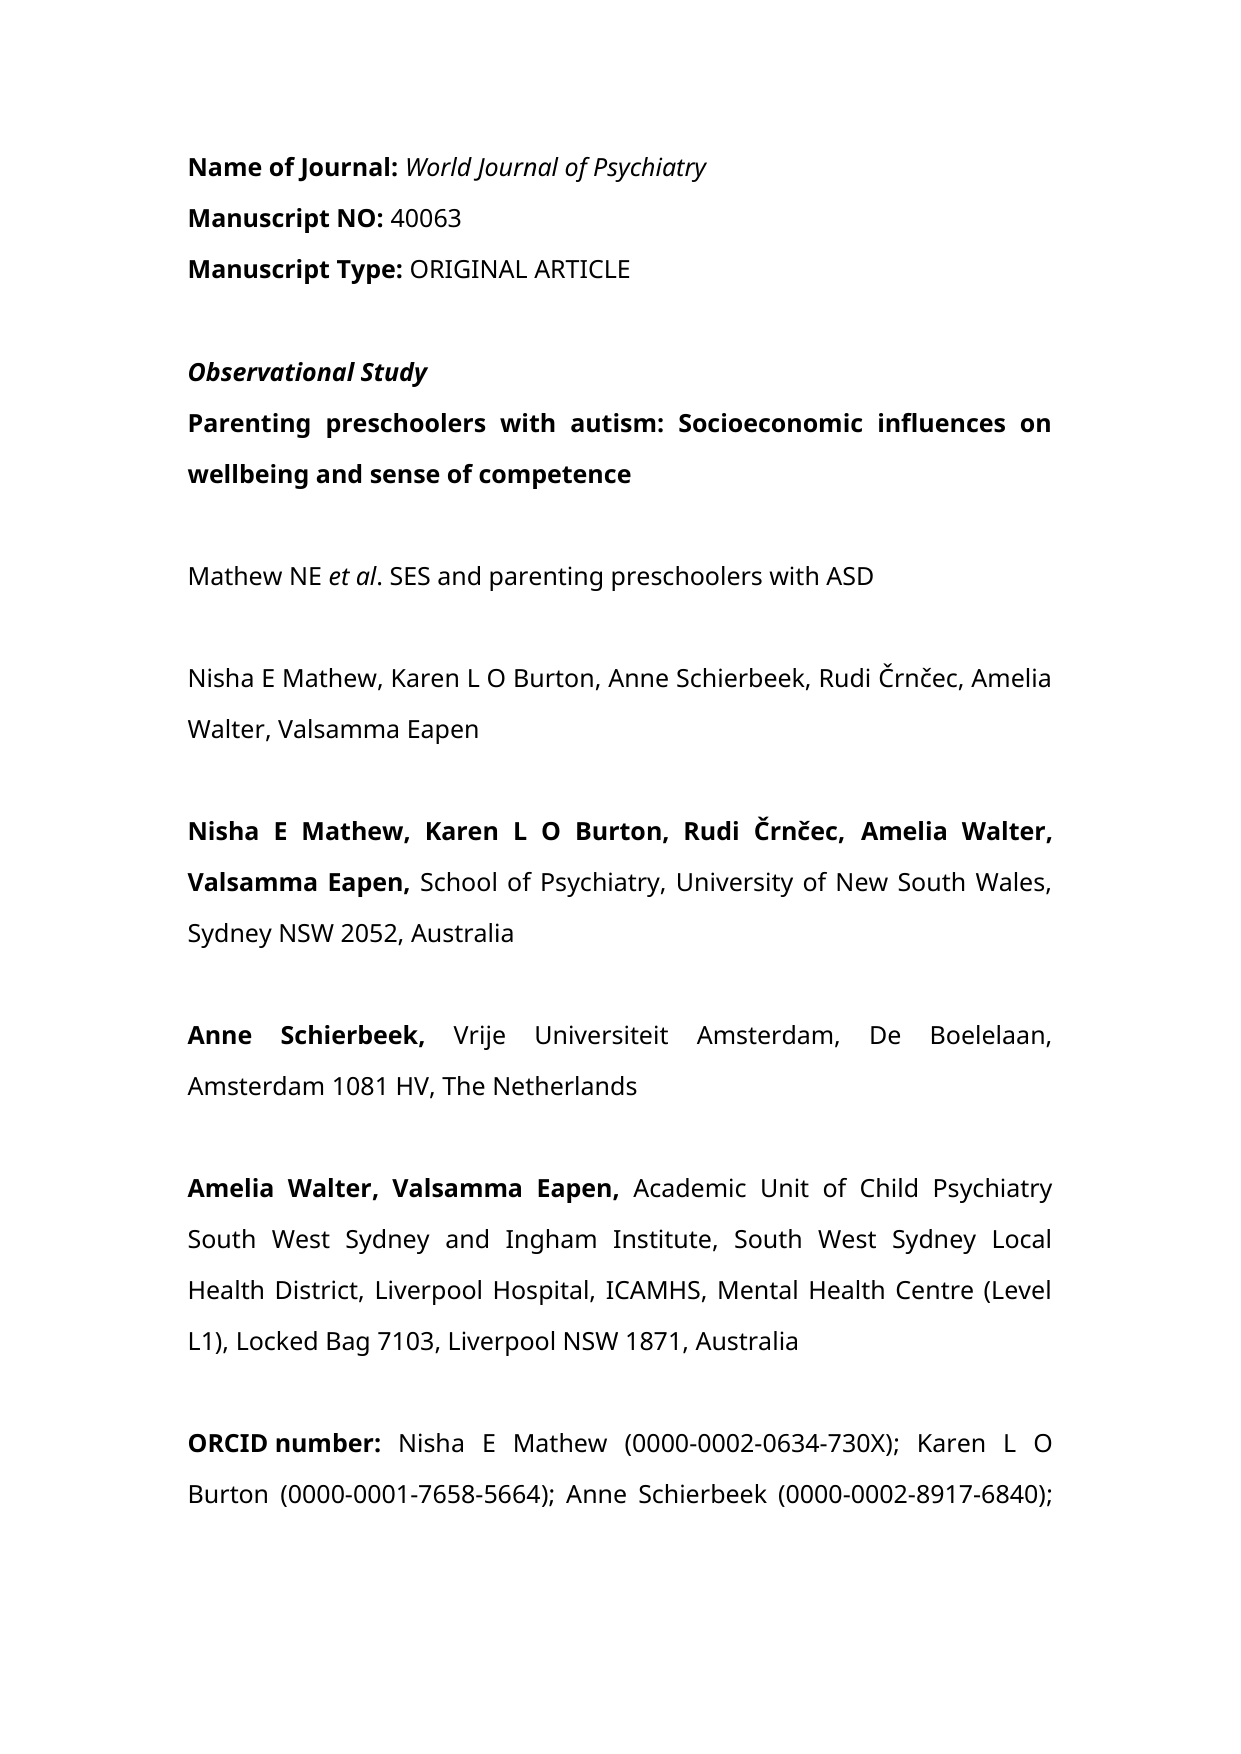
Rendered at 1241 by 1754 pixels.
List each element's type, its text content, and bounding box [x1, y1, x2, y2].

text Manuscript NO: 40063 [187, 201, 1053, 235]
text Amelia Walter, Valsamma Eapen, Academic Unit of Child Psychiatry South West Sydney and Ingham Institute, South West Sydney Local Health District, Liverpool Hospital, ICAMHS, Mental Health Centre (Level L1), Locked Bag 7103, Liverpool NSW 1871, Australia [187, 1171, 1053, 1358]
text Observational Study [187, 354, 1053, 388]
text Name of Journal: World Journal of Psychiatry [187, 150, 1053, 184]
text Anne Schierbeek, Vrije Universiteit Amsterdam, De Boelelaan, Amsterdam 1081 HV, The Netherlands [187, 1018, 1053, 1103]
text Nisha E Mathew, Karen L O Burton, Anne Schierbeek, Rudi Črnčec, Amelia Walter, Valsamma Eapen [187, 660, 1053, 746]
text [187, 1426, 1053, 1511]
text Parenting preschoolers with autism: Socioeconomic influences on wellbeing and sense of competence [187, 405, 1053, 490]
text Mathew NE et al. SES and parenting preschoolers with ASD [187, 558, 1053, 592]
text Nisha E Mathew, Karen L O Burton, Rudi Črnčec, Amelia Walter, Valsamma Eapen, School of Psychiatry, University of New South Wales, Sydney NSW 2052, Australia [187, 813, 1053, 950]
text Manuscript Type: ORIGINAL ARTICLE [187, 252, 1053, 286]
